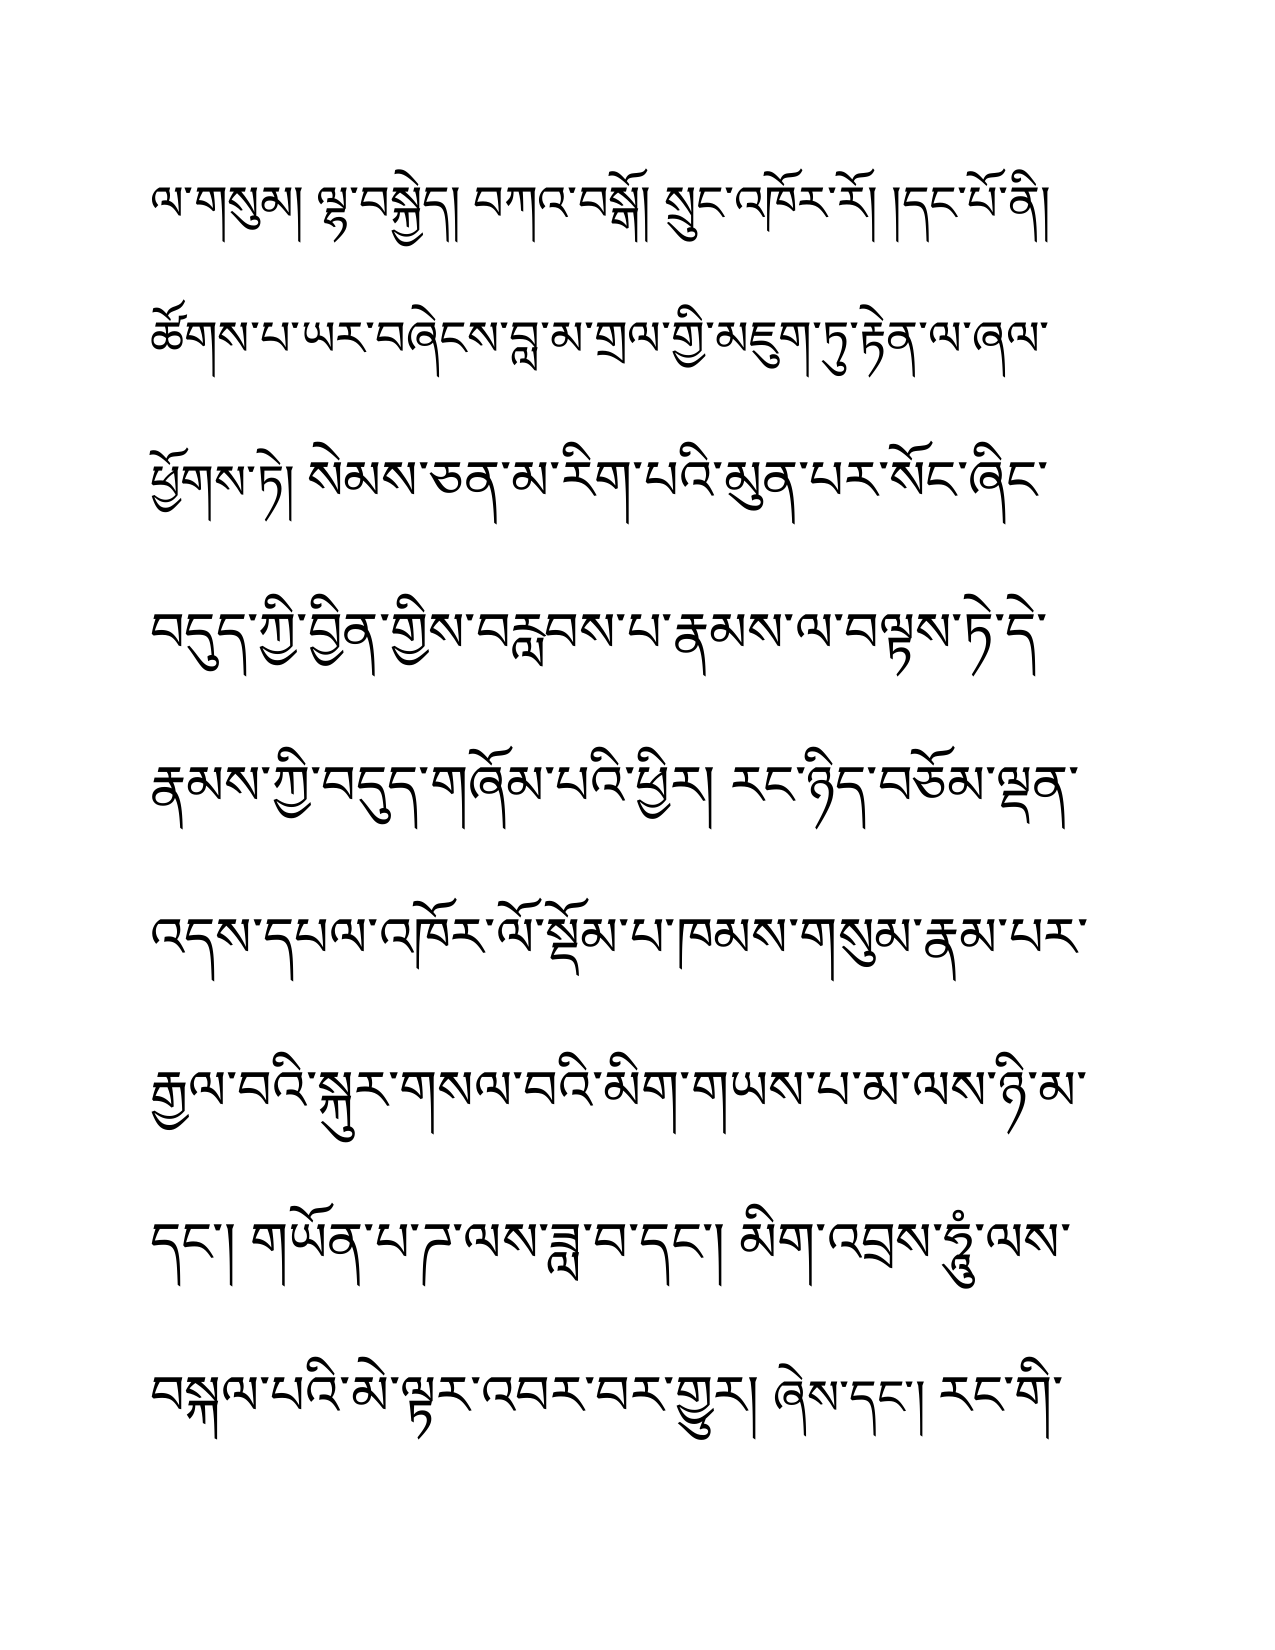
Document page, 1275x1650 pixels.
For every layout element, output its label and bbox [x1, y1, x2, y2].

text [150, 150, 1125, 1487]
